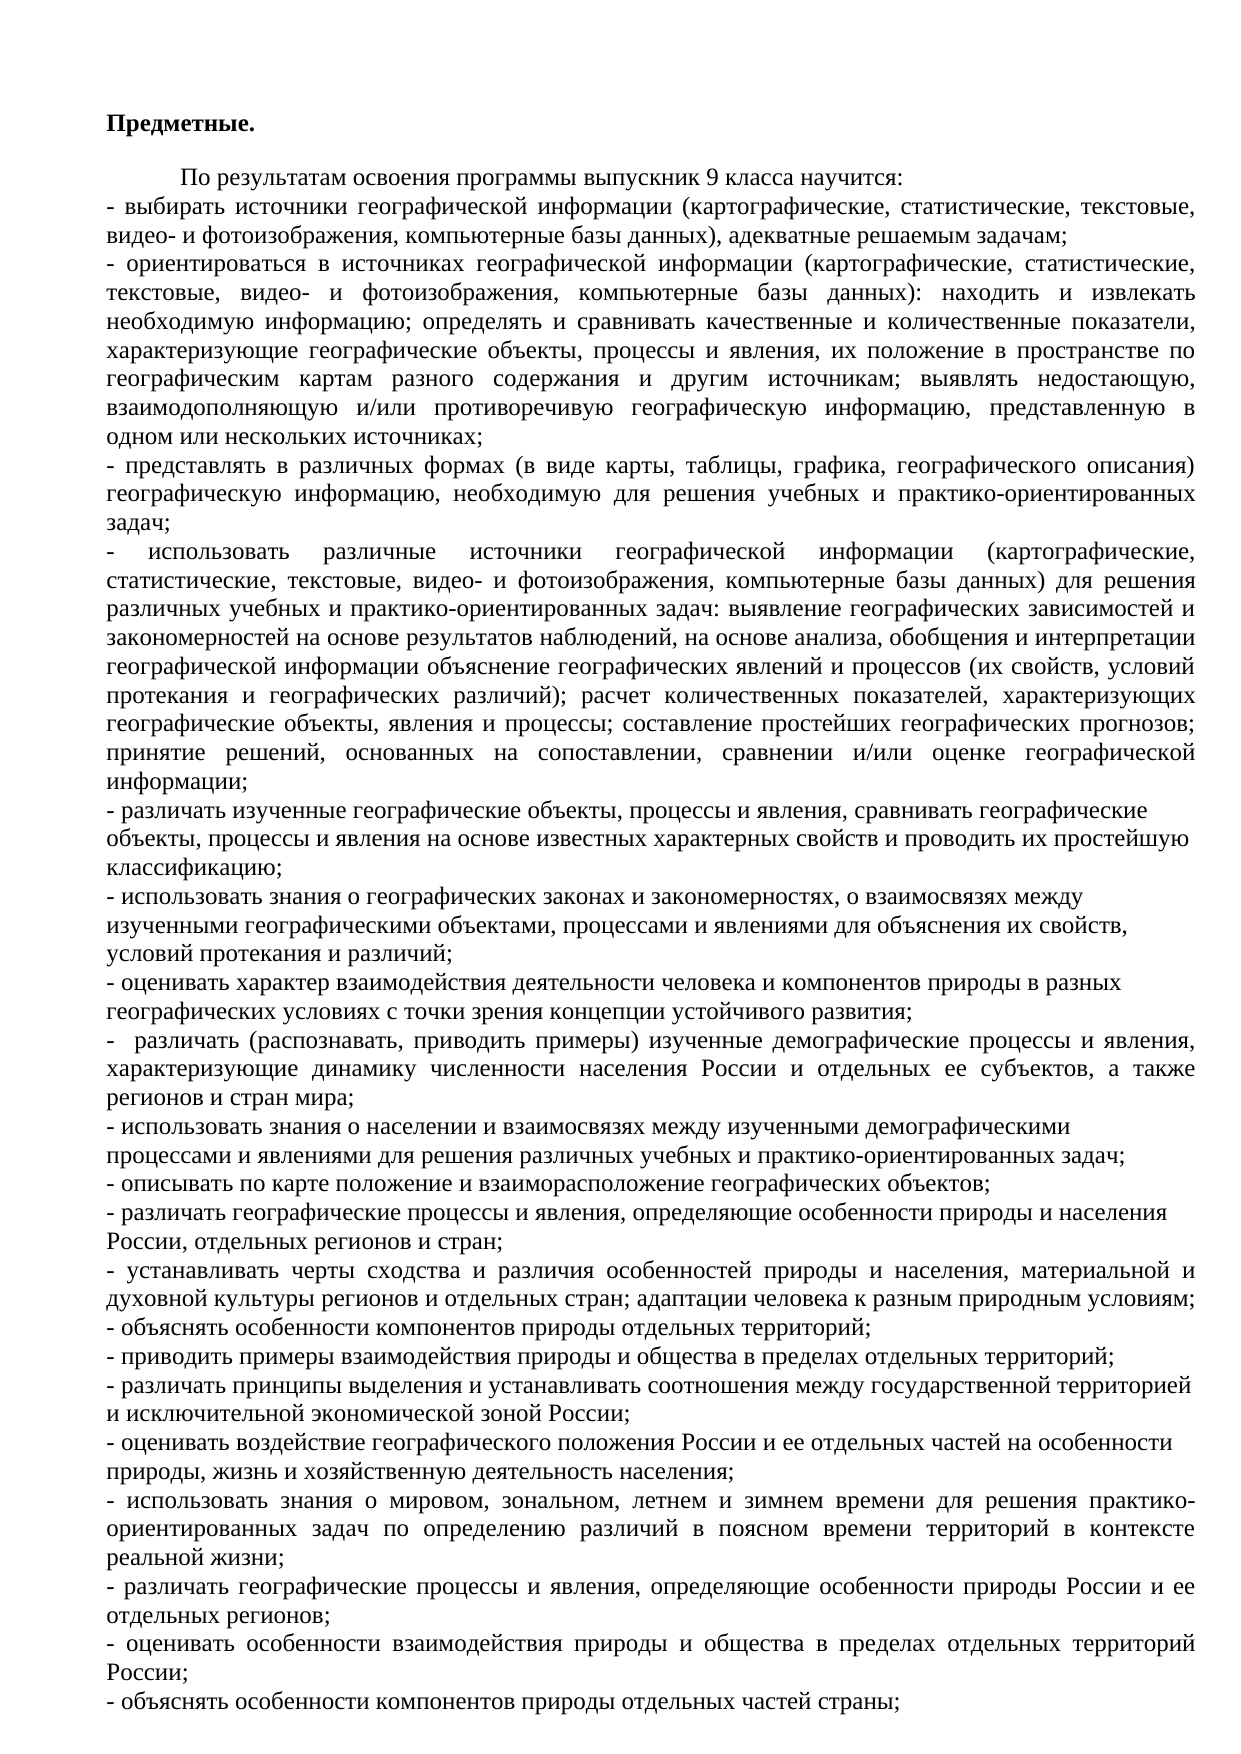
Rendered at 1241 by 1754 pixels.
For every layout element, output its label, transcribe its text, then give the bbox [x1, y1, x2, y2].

text - выбирать источники географической информации (картографические, статистические, текстовые, видео- и фотоизображения, компьютерные базы данных), адекватные решаемым задачам; [106, 191, 1196, 248]
text - различать географические процессы и явления, определяющие особенности природы России и ее отдельных регионов; [106, 1571, 1196, 1628]
text - оценивать особенности взаимодействия природы и общества в пределах отдельных территорий России; [106, 1628, 1196, 1686]
text Предметные. [106, 108, 1196, 137]
text По результатам освоения программы выпускник 9 класса научится: [106, 162, 1196, 191]
text - оценивать воздействие географического положения России и ее отдельных частей на особенности природы, жизнь и хозяйственную деятельность населения; [106, 1427, 1196, 1485]
text - использовать знания о географических законах и закономерностях, о взаимосвязях между изученными географическими объектами, процессами и явлениями для объяснения их свойств, условий протекания и различий; [106, 881, 1196, 967]
text - различать географические процессы и явления, определяющие особенности природы и населения России, отдельных регионов и стран; [106, 1197, 1196, 1255]
text - использовать знания о населении и взаимосвязях между изученными демографическими процессами и явлениями для решения различных учебных и практико-ориентированных задач; [106, 1111, 1196, 1168]
text - различать изученные географические объекты, процессы и явления, сравнивать географические объекты, процессы и явления на основе известных характерных свойств и проводить их простейшую классификацию; [106, 795, 1196, 881]
text - объяснять особенности компонентов природы отдельных территорий; [106, 1312, 1196, 1341]
text - объяснять особенности компонентов природы отдельных частей страны; [106, 1686, 1196, 1715]
text - оценивать характер взаимодействия деятельности человека и компонентов природы в разных географических условиях с точки зрения концепции устойчивого развития; [106, 967, 1196, 1025]
text - ориентироваться в источниках географической информации (картографические, статистические, текстовые, видео- и фотоизображения, компьютерные базы данных): находить и извлекать необходимую информацию; определять и сравнивать качественные и количественные показатели, характеризующие географические объекты, процессы и явления, их положение в пространстве по географическим картам разного содержания и другим источникам; выявлять недостающую, взаимодополняющую и/или противоречивую географическую информацию, представленную в одном или нескольких источниках; [106, 248, 1196, 450]
text - устанавливать черты сходства и различия особенностей природы и населения, материальной и духовной культуры регионов и отдельных стран; адаптации человека к разным природным условиям; [106, 1255, 1196, 1312]
text - различать (распознавать, приводить примеры) изученные демографические процессы и явления, характеризующие динамику численности населения России и отдельных ее субъектов, а также регионов и стран мира; [106, 1025, 1196, 1111]
text - описывать по карте положение и взаиморасположение географических объектов; [106, 1168, 1196, 1197]
text - использовать различные источники географической информации (картографические, статистические, текстовые, видео- и фотоизображения, компьютерные базы данных) для решения различных учебных и практико-ориентированных задач: выявление географических зависимостей и закономерностей на основе результатов наблюдений, на основе анализа, обобщения и интерпретации географической информации объяснение географических явлений и процессов (их свойств, условий протекания и географических различий); расчет количественных показателей, характеризующих географические объекты, явления и процессы; составление простейших географических прогнозов; принятие решений, основанных на сопоставлении, сравнении и/или оценке географической информации; [106, 536, 1196, 795]
text - представлять в различных формах (в виде карты, таблицы, графика, географического описания) географическую информацию, необходимую для решения учебных и практико-ориентированных задач; [106, 450, 1196, 536]
text - использовать знания о мировом, зональном, летнем и зимнем времени для решения практико-ориентированных задач по определению различий в поясном времени территорий в контексте реальной жизни; [106, 1485, 1196, 1571]
text - приводить примеры взаимодействия природы и общества в пределах отдельных территорий; [106, 1341, 1196, 1370]
text - различать принципы выделения и устанавливать соотношения между государственной территорией и исключительной экономической зоной России; [106, 1370, 1196, 1427]
